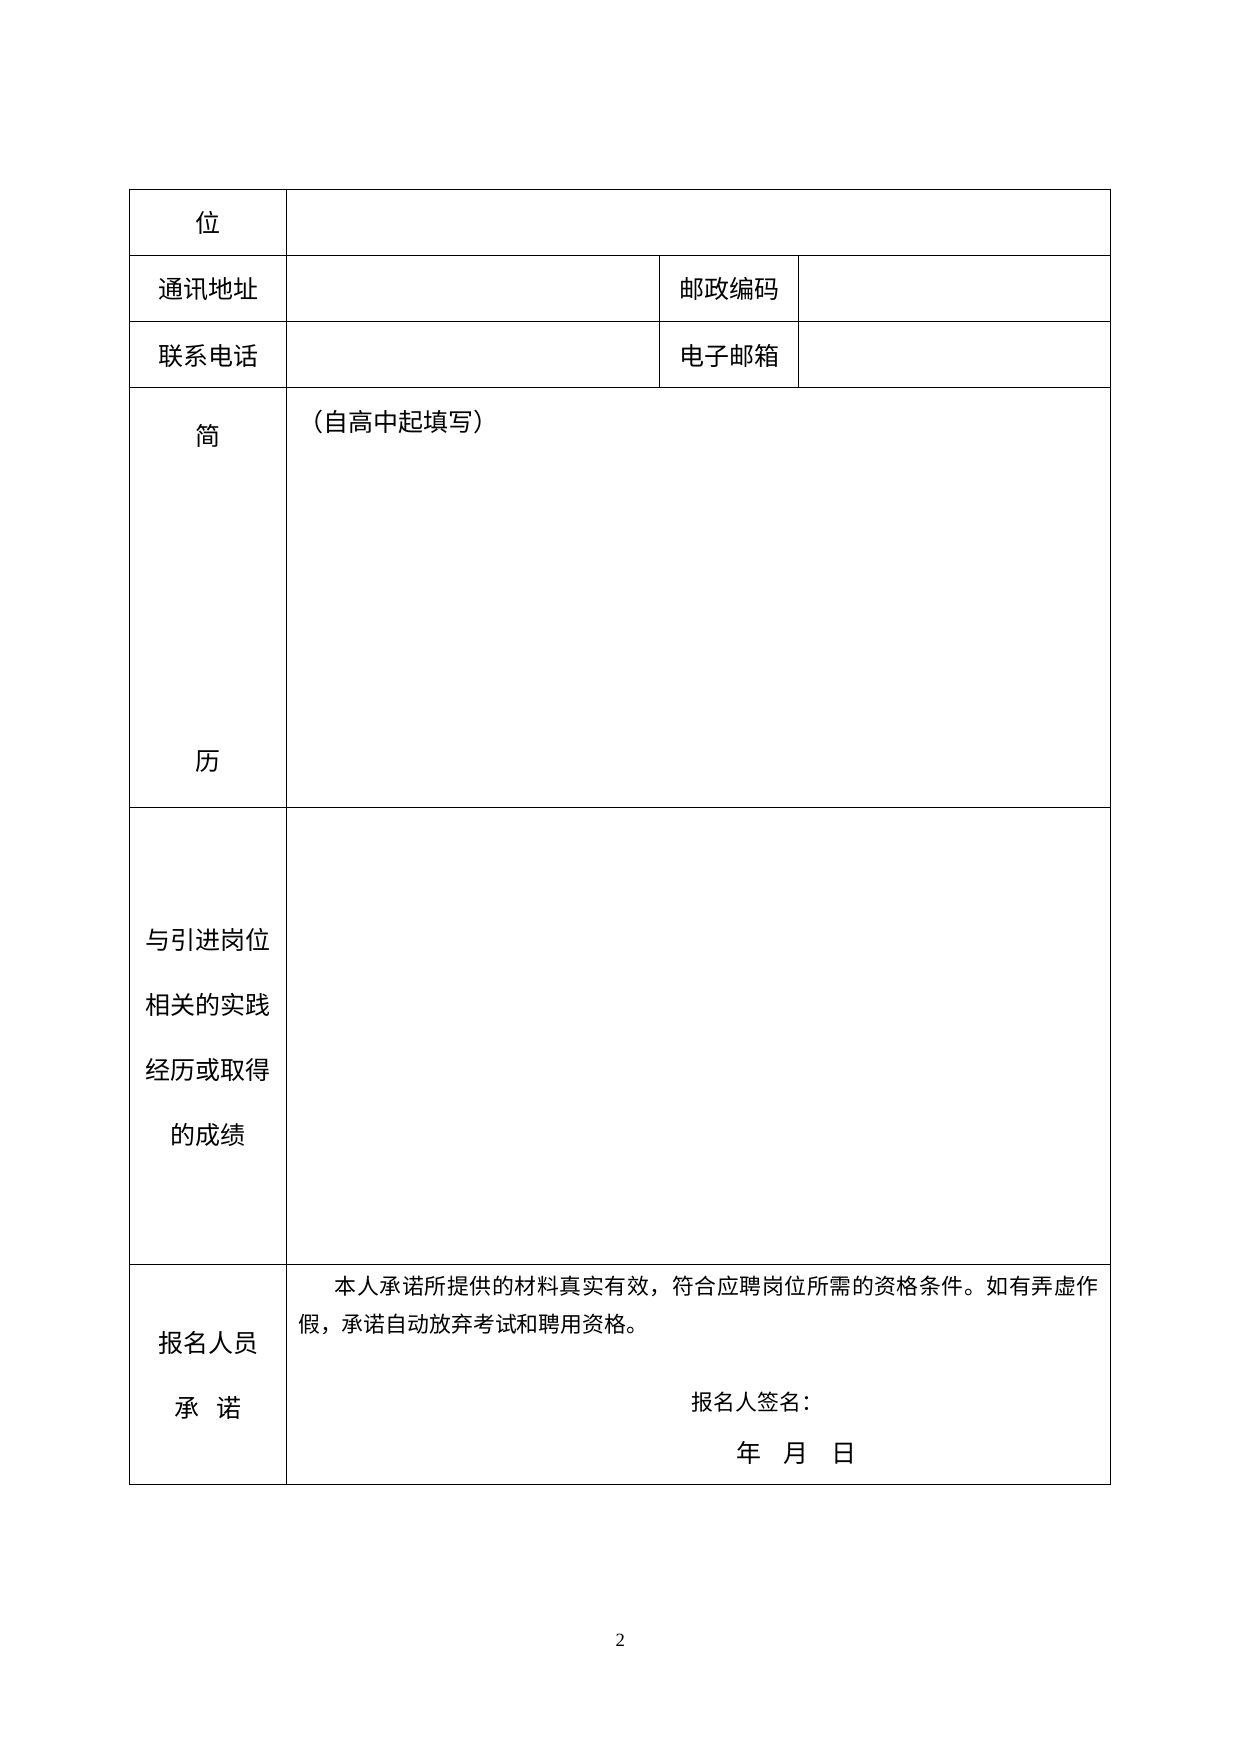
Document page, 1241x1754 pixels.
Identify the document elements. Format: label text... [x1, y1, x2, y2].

table_cell 电子邮箱 [660, 322, 798, 387]
table_cell 邮政编码 [660, 256, 798, 321]
table_cell 通讯地址 [130, 256, 286, 321]
table_cell 与引进岗位相关的实践经历或取得的成绩 [130, 808, 286, 1264]
table_cell [287, 322, 659, 387]
table_cell 联系电话 [130, 322, 286, 387]
table_cell 报名人员 承 诺 [130, 1265, 286, 1484]
table_cell [799, 256, 1110, 321]
table_cell 档案保管单位 [130, 190, 286, 254]
table_cell 简 历 [130, 388, 286, 807]
table_cell [287, 256, 659, 321]
table_cell [799, 322, 1110, 387]
table_cell （自高中起填写） [287, 388, 1110, 807]
table_cell [287, 808, 1110, 1264]
table_cell 本人承诺所提供的材料真实有效，符合应聘岗位所需的资格条件。如有弄虚作假，承诺自动放弃考试和聘用资格。 报名人签名： 年 月 日 [287, 1265, 1110, 1484]
table_cell [287, 190, 1110, 254]
